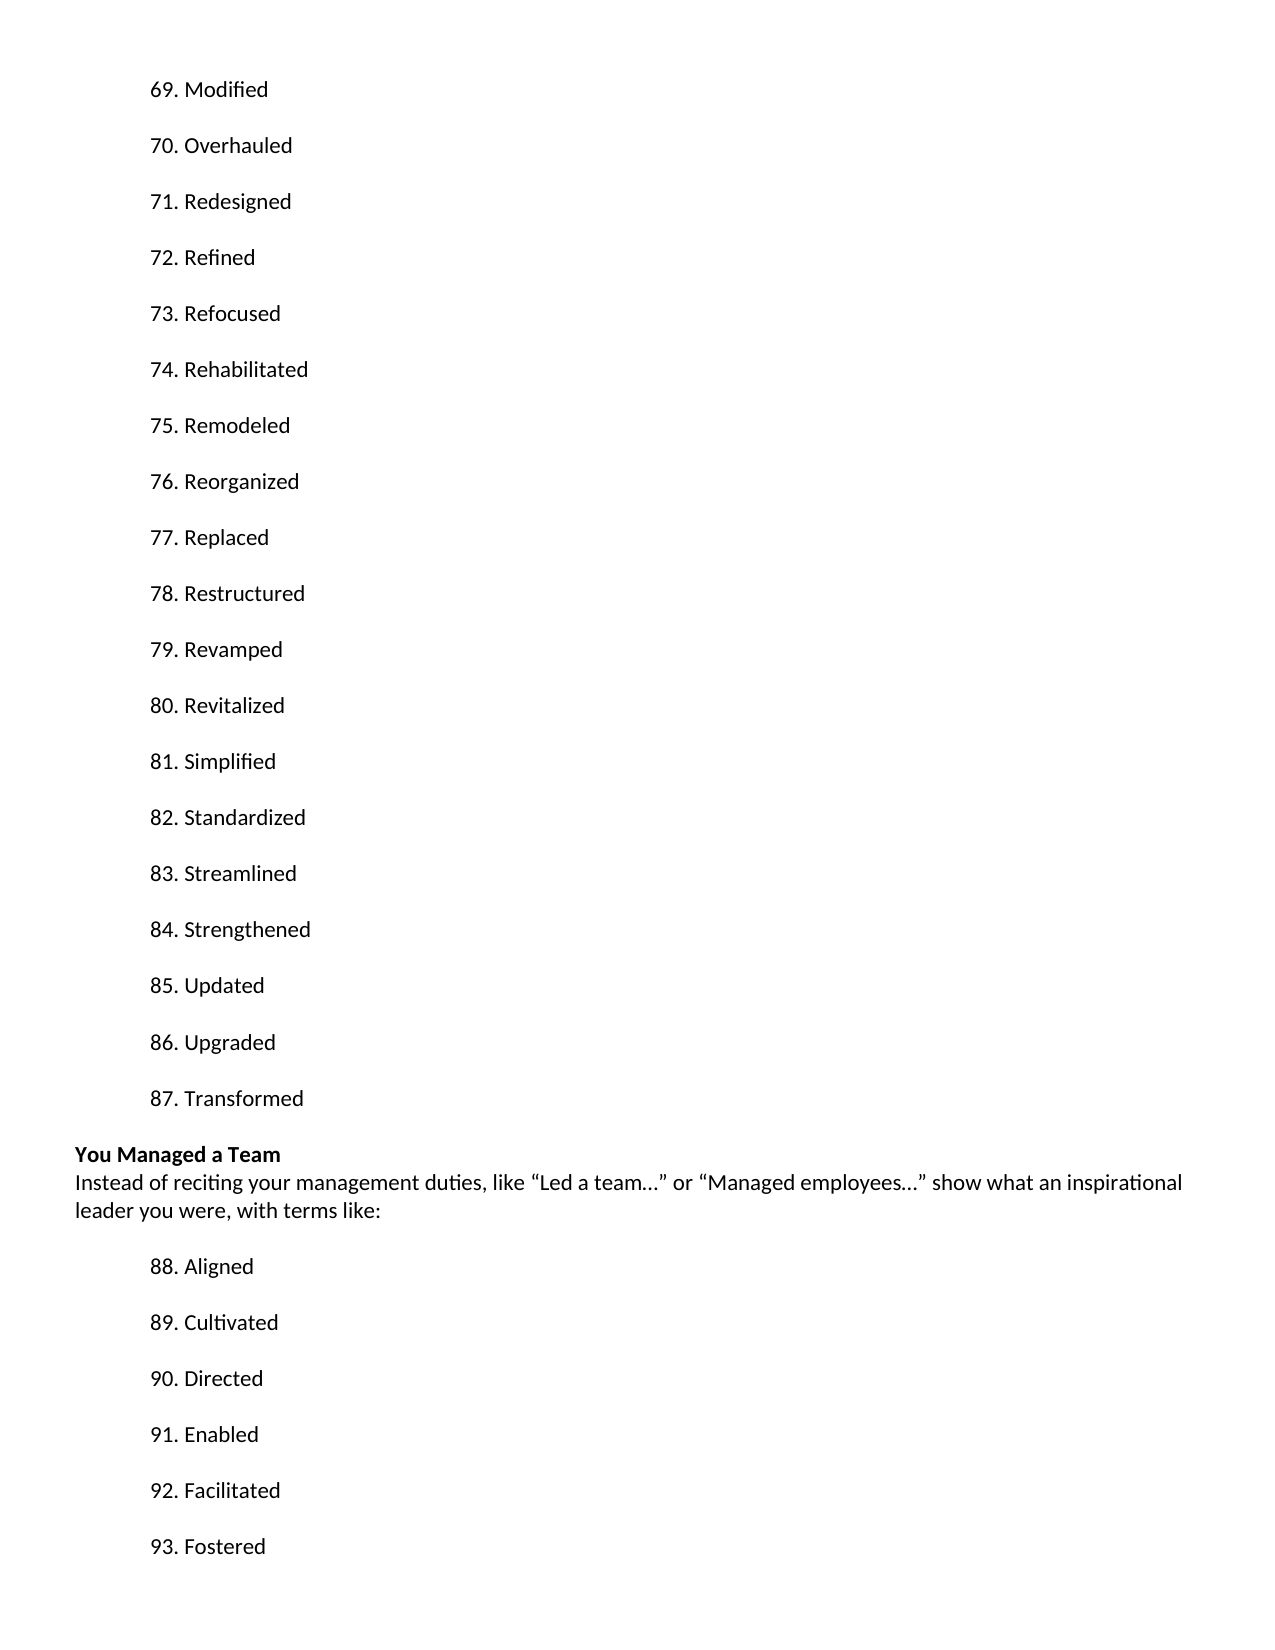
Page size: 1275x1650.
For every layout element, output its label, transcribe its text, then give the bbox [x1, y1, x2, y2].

text 93. Fostered [150, 1532, 1200, 1560]
text 69. Modified [150, 75, 1200, 103]
text 92. Facilitated [150, 1476, 1200, 1504]
text 73. Refocused [150, 299, 1200, 327]
text 72. Refined [150, 243, 1200, 271]
text Instead of reciting your management duties, like “Led a team…” or “Managed employees…” show what an inspirational leader you were, with terms like: [75, 1168, 1200, 1224]
text 85. Updated [150, 972, 1200, 1000]
text 84. Strengthened [150, 916, 1200, 944]
text 81. Simplified [150, 747, 1200, 776]
text 70. Overhauled [150, 131, 1200, 159]
text 78. Restructured [150, 579, 1200, 607]
text 87. Transformed [150, 1084, 1200, 1112]
text 83. Streamlined [150, 859, 1200, 888]
text You Managed a Team [75, 1140, 1200, 1168]
text 90. Directed [150, 1364, 1200, 1392]
text 88. Aligned [150, 1252, 1200, 1280]
text 86. Upgraded [150, 1028, 1200, 1056]
text 77. Replaced [150, 523, 1200, 551]
text 71. Redesigned [150, 187, 1200, 215]
text 82. Standardized [150, 803, 1200, 832]
text 79. Revamped [150, 635, 1200, 663]
text 75. Remodeled [150, 411, 1200, 439]
text 89. Cultivated [150, 1308, 1200, 1336]
text 74. Rehabilitated [150, 355, 1200, 383]
text 80. Revitalized [150, 691, 1200, 719]
text 76. Reorganized [150, 467, 1200, 495]
text 91. Enabled [150, 1420, 1200, 1448]
